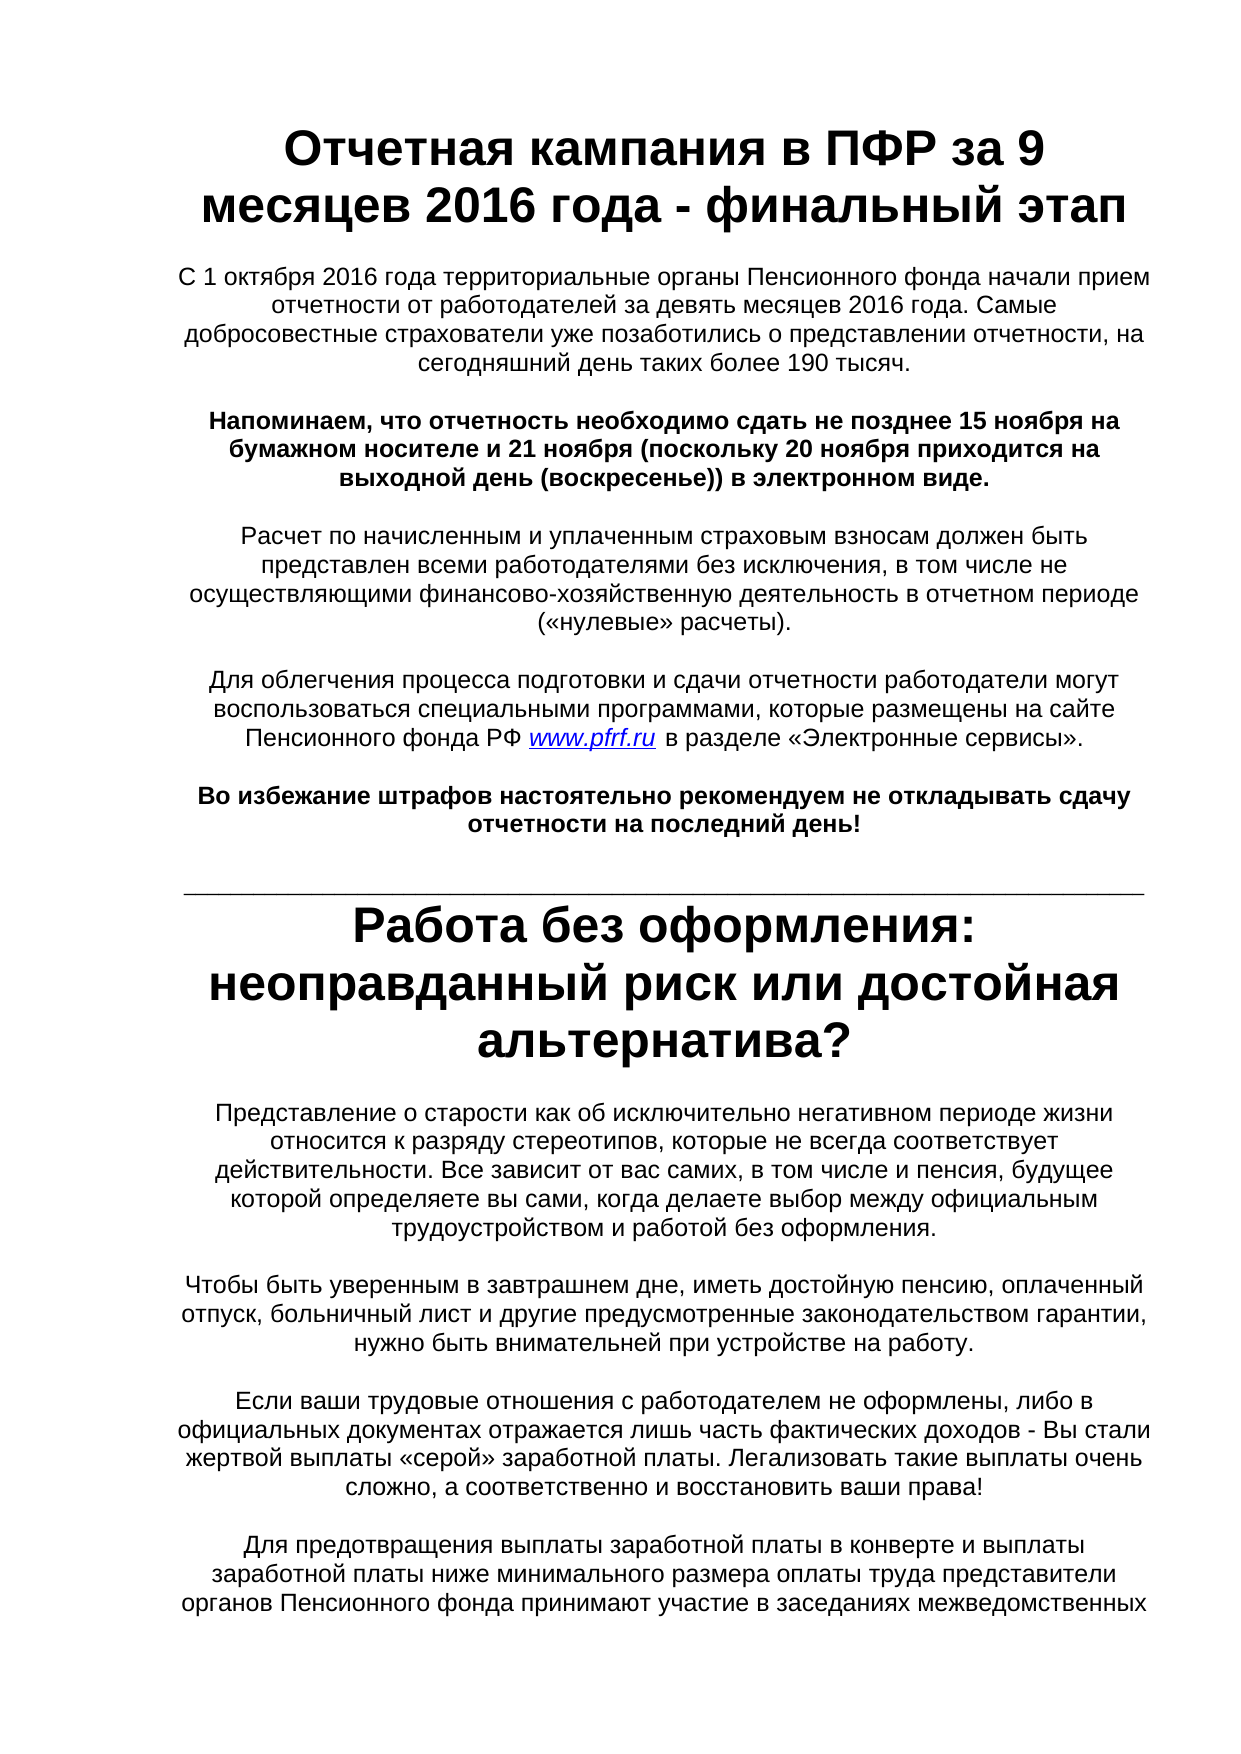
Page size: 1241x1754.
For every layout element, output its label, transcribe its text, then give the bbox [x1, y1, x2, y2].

text Представление о старости как об исключительно негативном периоде жизни относится к разряду стереотипов, которые не всегда соответствует действительности. Все зависит от вас самих, в том числе и пенсия, будущее которой определяете вы сами, когда делаете выбор между официальным трудоустройством и работой без оформления. [177, 1097, 1152, 1241]
text ___________________________________________________________________________________ Работа без оформления: неоправданный риск или достойная альтернатива? [177, 867, 1152, 1068]
text Напоминаем, что отчетность необходимо сдать не позднее 15 ноября на бумажном носителе и 21 ноября (поскольку 20 ноября приходится на выходной день (воскресенье)) в электронном виде. [177, 406, 1152, 492]
text Расчет по начисленным и уплаченным страховым взносам должен быть представлен всеми работодателями без исключения, в том числе не осуществляющими финансово-хозяйственную деятельность в отчетном периоде («нулевые» расчеты). [177, 521, 1152, 636]
text Отчетная кампания в ПФР за 9 месяцев 2016 года - финальный этап [177, 118, 1152, 233]
text Во избежание штрафов настоятельно рекомендуем не откладывать сдачу отчетности на последний день! [177, 781, 1152, 838]
text С 1 октября 2016 года территориальные органы Пенсионного фонда начали прием отчетности от работодателей за девять месяцев 2016 года. Самые добросовестные страхователи уже позаботились о представлении отчетности, на сегодняшний день таких более 190 тысяч. [177, 262, 1152, 377]
text Для облегчения процесса подготовки и сдачи отчетности работодатели могут воспользоваться специальными программами, которые размещены на сайте Пенсионного фонда РФ www.pfrf.ru в разделе «Электронные сервисы». [177, 665, 1152, 752]
text Чтобы быть уверенным в завтрашнем дне, иметь достойную пенсию, оплаченный отпуск, больничный лист и другие предусмотренные законодательством гарантии, нужно быть внимательней при устройстве на работу. [177, 1270, 1152, 1357]
text Если ваши трудовые отношения с работодателем не оформлены, либо в официальных документах отражается лишь часть фактических доходов - Вы стали жертвой выплаты «серой» заработной платы. Легализовать такие выплаты очень сложно, а соответственно и восстановить ваши права! [177, 1386, 1152, 1501]
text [177, 1530, 1152, 1616]
